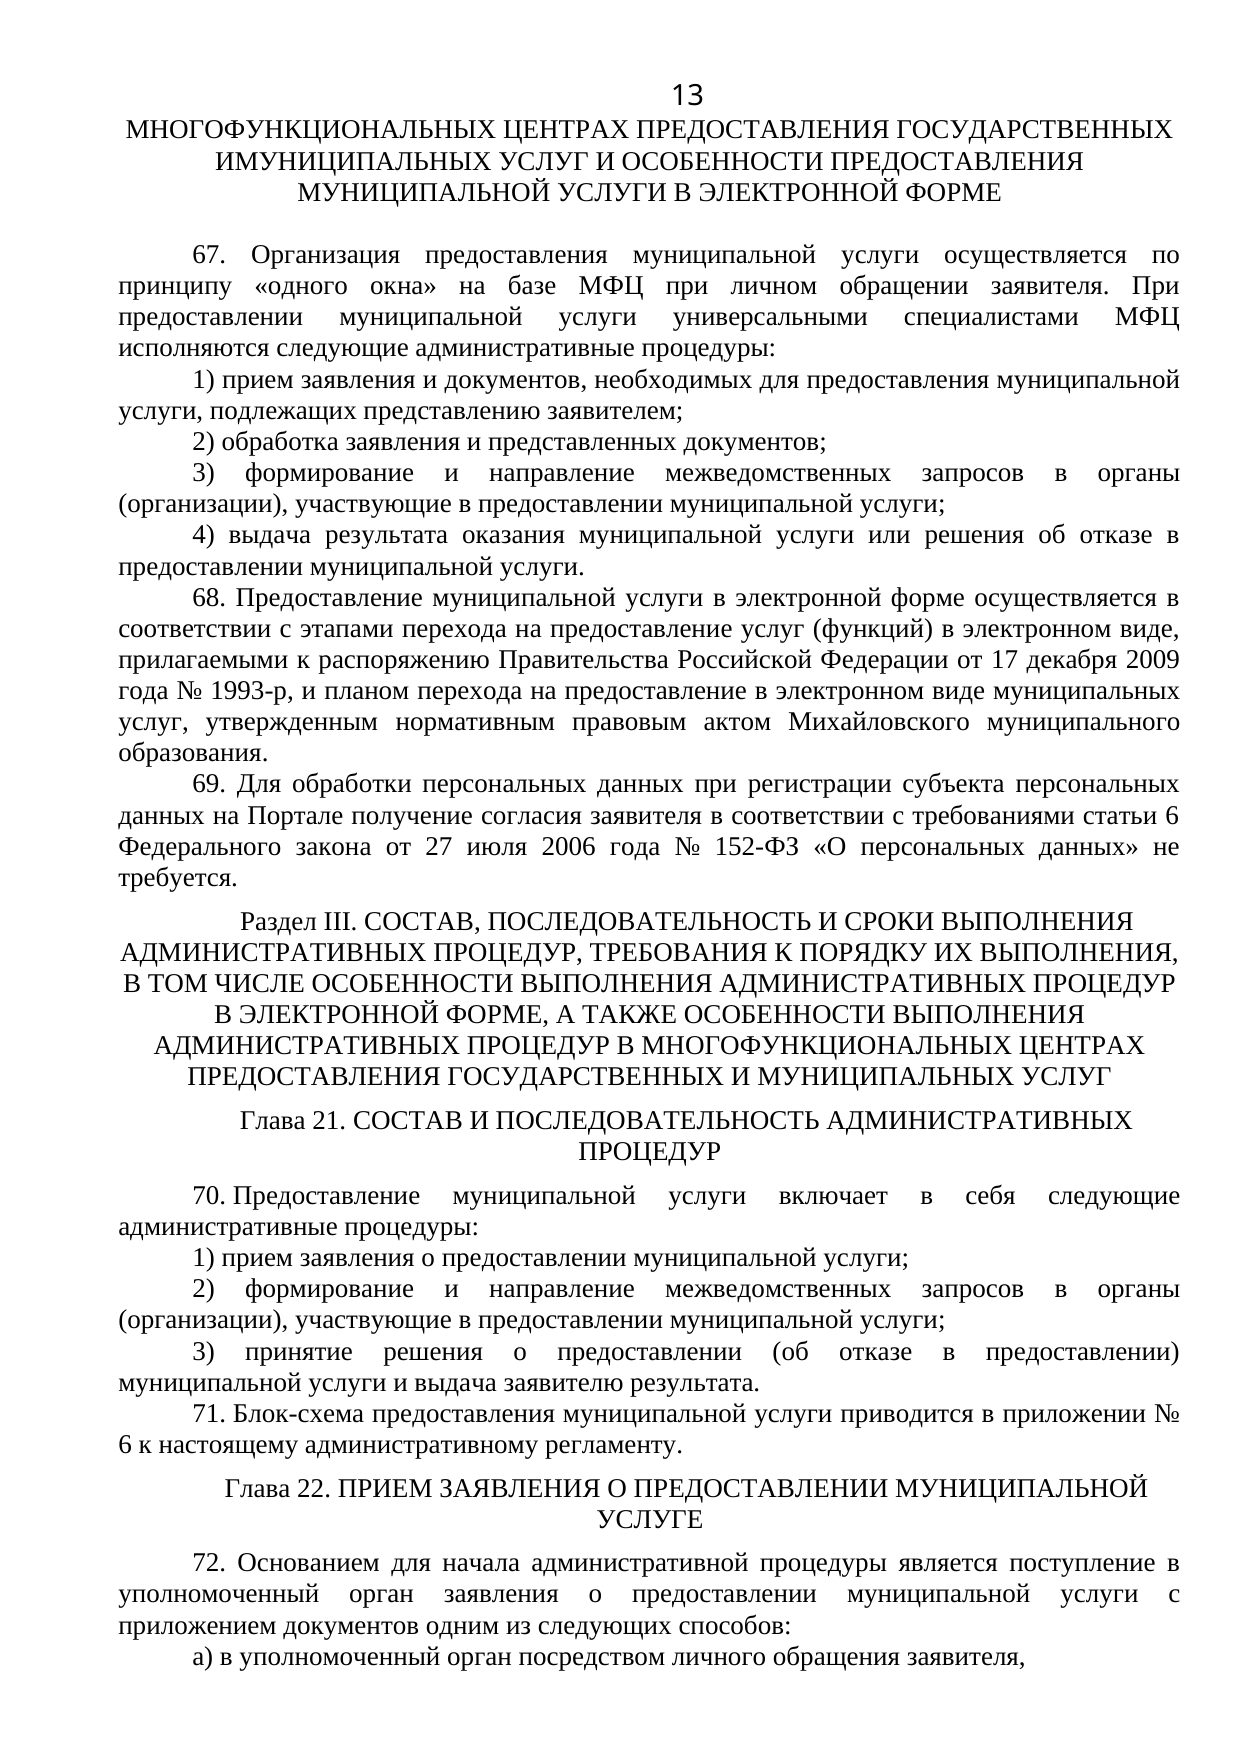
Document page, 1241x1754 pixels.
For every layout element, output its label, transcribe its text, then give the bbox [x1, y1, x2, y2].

text Глава 22. ПРИЕМ ЗАЯВЛЕНИЯ О ПРЕДОСТАВЛЕНИИ МУНИЦИПАЛЬНОЙ УСЛУГЕ [118, 1472, 1181, 1534]
text 2) обработка заявления и представленных документов; [118, 425, 1181, 456]
text 3) формирование и направление межведомственных запросов в органы (организации), участвующие в предоставлении муниципальной услуги; [118, 456, 1181, 518]
text 67. Организация предоставления муниципальной услуги осуществляется по принципу «одного окна» на базе МФЦ при личном обращении заявителя. При предоставлении муниципальной услуги универсальными специалистами МФЦ исполняются следующие административные процедуры: [118, 238, 1181, 363]
text а) в уполномоченный орган посредством личного обращения заявителя, [118, 1640, 1181, 1671]
text 1) прием заявления и документов, необходимых для предоставления муниципальной услуги, подлежащих представлению заявителем; [118, 363, 1181, 425]
text 69. Для обработки персональных данных при регистрации субъекта персональных данных на Портале получение согласия заявителя в соответствии с требованиями статьи 6 Федерального закона от 27 июля 2006 года № 152-ФЗ «О персональных данных» не требуется. [118, 768, 1181, 892]
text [118, 113, 1181, 207]
text Раздел III. СОСТАВ, ПОСЛЕДОВАТЕЛЬНОСТЬ И СРОКИ ВЫПОЛНЕНИЯ АДМИНИСТРАТИВНЫХ ПРОЦЕДУР, ТРЕБОВАНИЯ К ПОРЯДКУ ИХ ВЫПОЛНЕНИЯ, В ТОМ ЧИСЛЕ ОСОБЕННОСТИ ВЫПОЛНЕНИЯ АДМИНИСТРАТИВНЫХ ПРОЦЕДУР В ЭЛЕКТРОННОЙ ФОРМЕ, А ТАКЖЕ ОСОБЕННОСТИ ВЫПОЛНЕНИЯ АДМИНИСТРАТИВНЫХ ПРОЦЕДУР В МНОГОФУНКЦИОНАЛЬНЫХ ЦЕНТРАХ ПРЕДОСТАВЛЕНИЯ ГОСУДАРСТВЕННЫХ И МУНИЦИПАЛЬНЫХ УСЛУГ [118, 905, 1181, 1092]
text 1) прием заявления о предоставлении муниципальной услуги; [118, 1241, 1181, 1272]
text 71. Блок-схема предоставления муниципальной услуги приводится в приложении № 6 к настоящему административному регламенту. [118, 1397, 1181, 1459]
text 4) выдача результата оказания муниципальной услуги или решения об отказе в предоставлении муниципальной услуги. [118, 518, 1181, 581]
text 2) формирование и направление межведомственных запросов в органы (организации), участвующие в предоставлении муниципальной услуги; [118, 1272, 1181, 1334]
text Глава 21. СОСТАВ И ПОСЛЕДОВАТЕЛЬНОСТЬ АДМИНИСТРАТИВНЫХ ПРОЦЕДУР [118, 1104, 1181, 1166]
text 68. Предоставление муниципальной услуги в электронной форме осуществляется в соответствии с этапами перехода на предоставление услуг (функций) в электронном виде, прилагаемыми к распоряжению Правительства Российской Федерации от 17 декабря 2009 года № 1993-р, и планом перехода на предоставление в электронном виде муниципальных услуг, утвержденным нормативным правовым актом Михайловского муниципального образования. [118, 581, 1181, 768]
text 3) принятие решения о предоставлении (об отказе в предоставлении) муниципальной услуги и выдача заявителю результата. [118, 1334, 1181, 1397]
text 70. Предоставление муниципальной услуги включает в себя следующие административные процедуры: [118, 1179, 1181, 1241]
text 72. Основанием для начала административной процедуры является поступление в уполномоченный орган заявления о предоставлении муниципальной услуги с приложением документов одним из следующих способов: [118, 1546, 1181, 1640]
